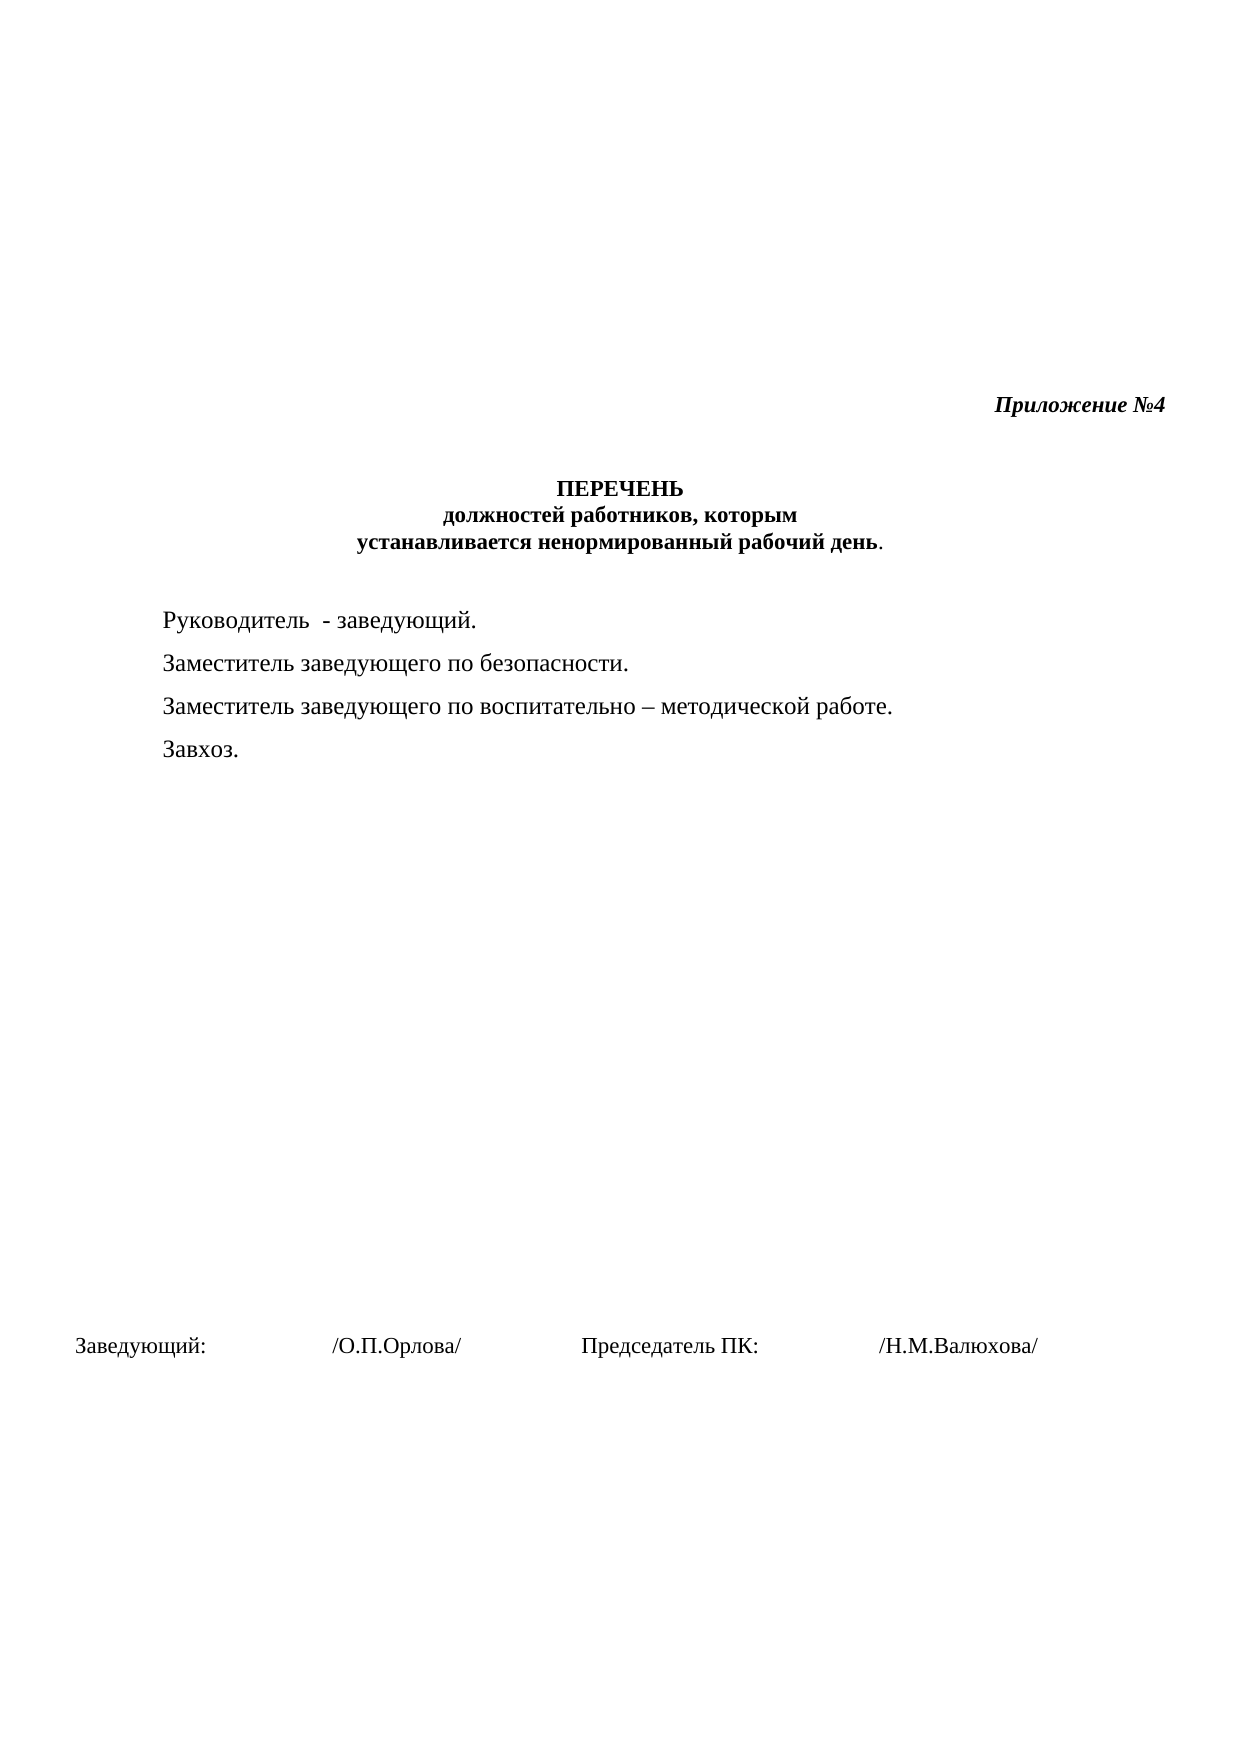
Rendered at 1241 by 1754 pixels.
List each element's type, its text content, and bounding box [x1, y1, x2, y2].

list должностей работников, которым [75, 501, 1165, 528]
list Заместитель заведующего по безопасности. [75, 648, 1165, 677]
list ПЕРЕЧЕНЬ [75, 475, 1165, 501]
list Заместитель заведующего по воспитательно – методической работе. [75, 691, 1165, 720]
list Руководитель - заведующий. [75, 605, 1165, 634]
list Завхоз. [75, 734, 1165, 763]
list Приложение №4 [75, 391, 1165, 418]
list устанавливается ненормированный рабочий день. [75, 528, 1165, 554]
list Заведующий: /О.П.Орлова/ Председатель ПК: /Н.М.Валюхова/ [75, 1332, 1165, 1359]
